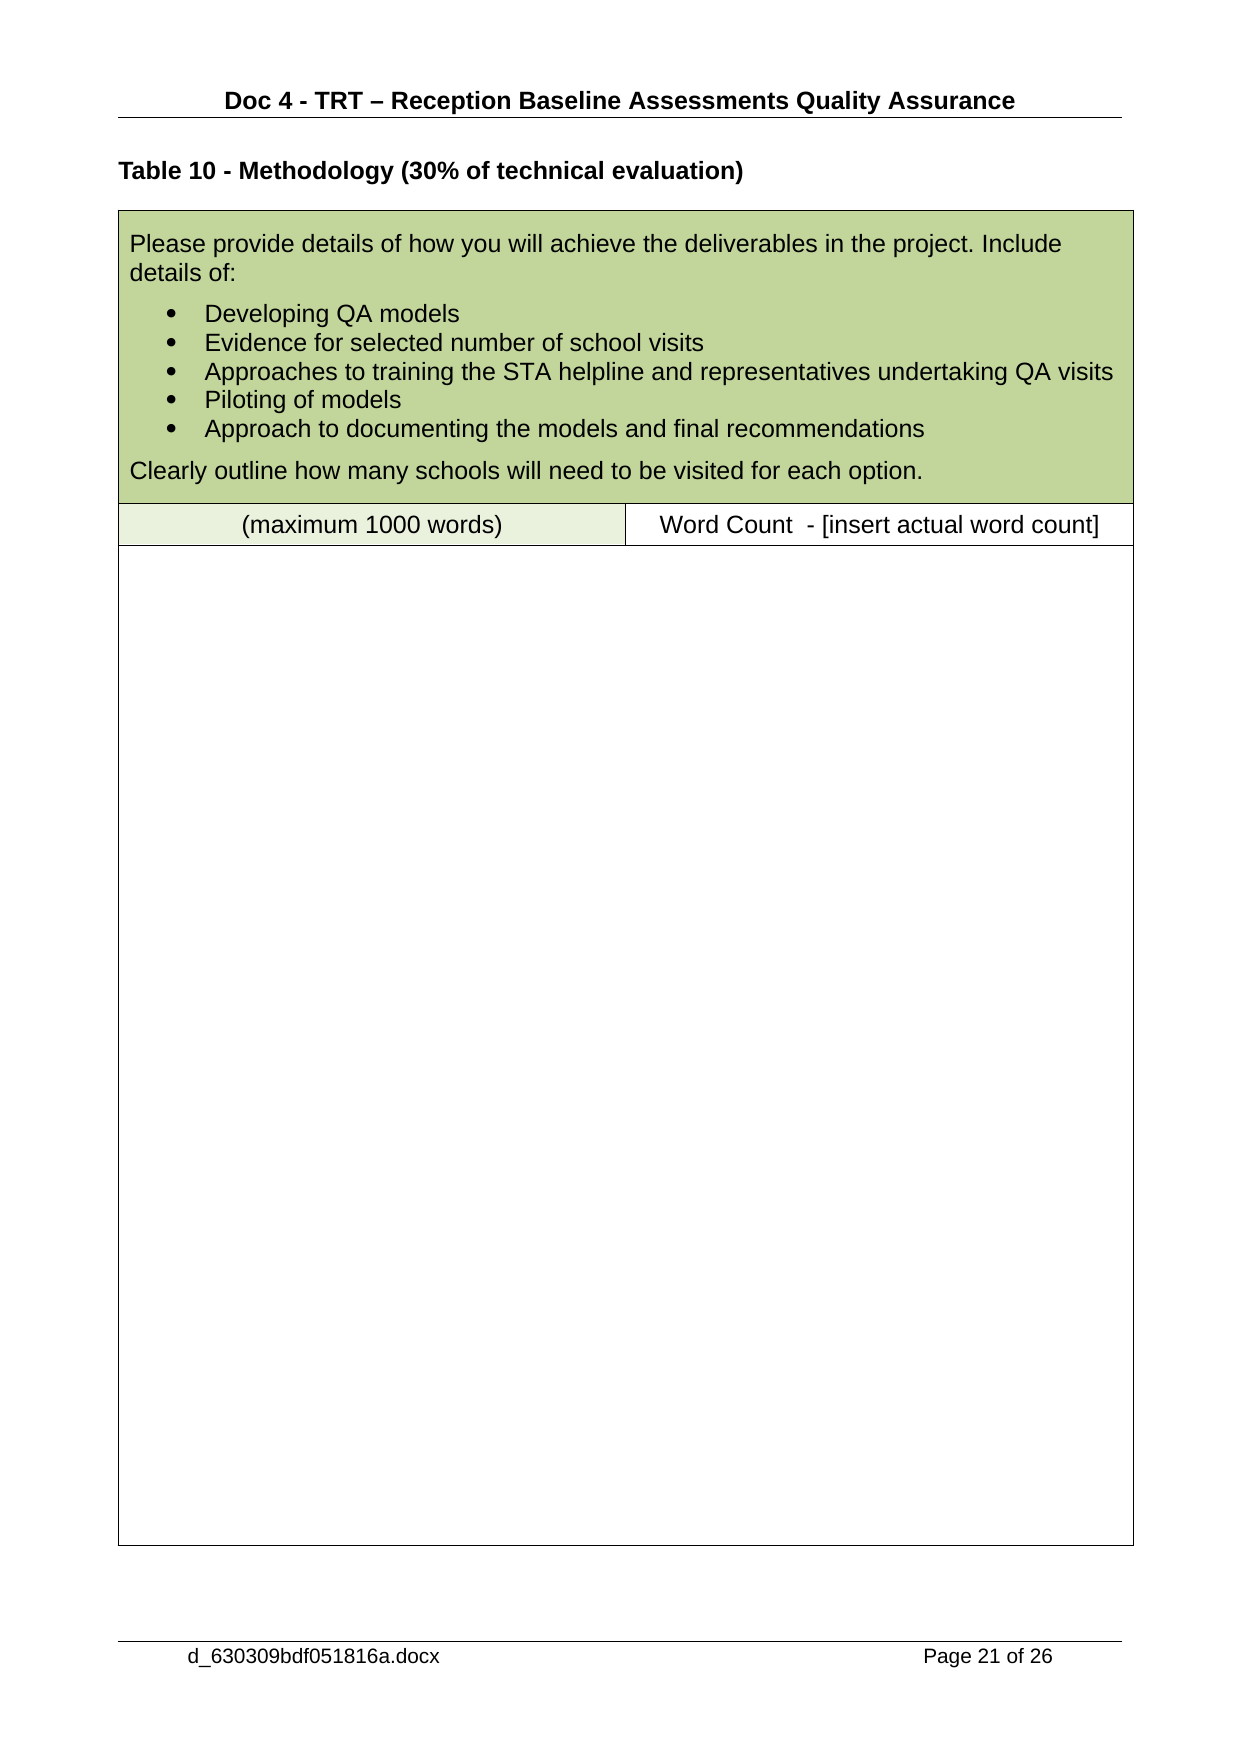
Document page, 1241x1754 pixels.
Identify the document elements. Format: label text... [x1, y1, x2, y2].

table_header Please provide details of how you will achieve the deliverables in the project. Include details of: Developing QA models Evidence for selected number of school visits Approaches to training the STA helpline and representatives undertaking QA visits Piloting of models Approach to documenting the models and final recommendations Clearly outline how many schools will need to be visited for each option. [119, 211, 1133, 503]
table_cell (maximum 1000 words) [119, 504, 625, 544]
table_cell [119, 546, 1133, 1545]
subtitle Table 10 - Methodology (30% of technical evaluation) [118, 156, 1122, 184]
table_cell Word Count - [insert actual word count] [626, 504, 1133, 544]
